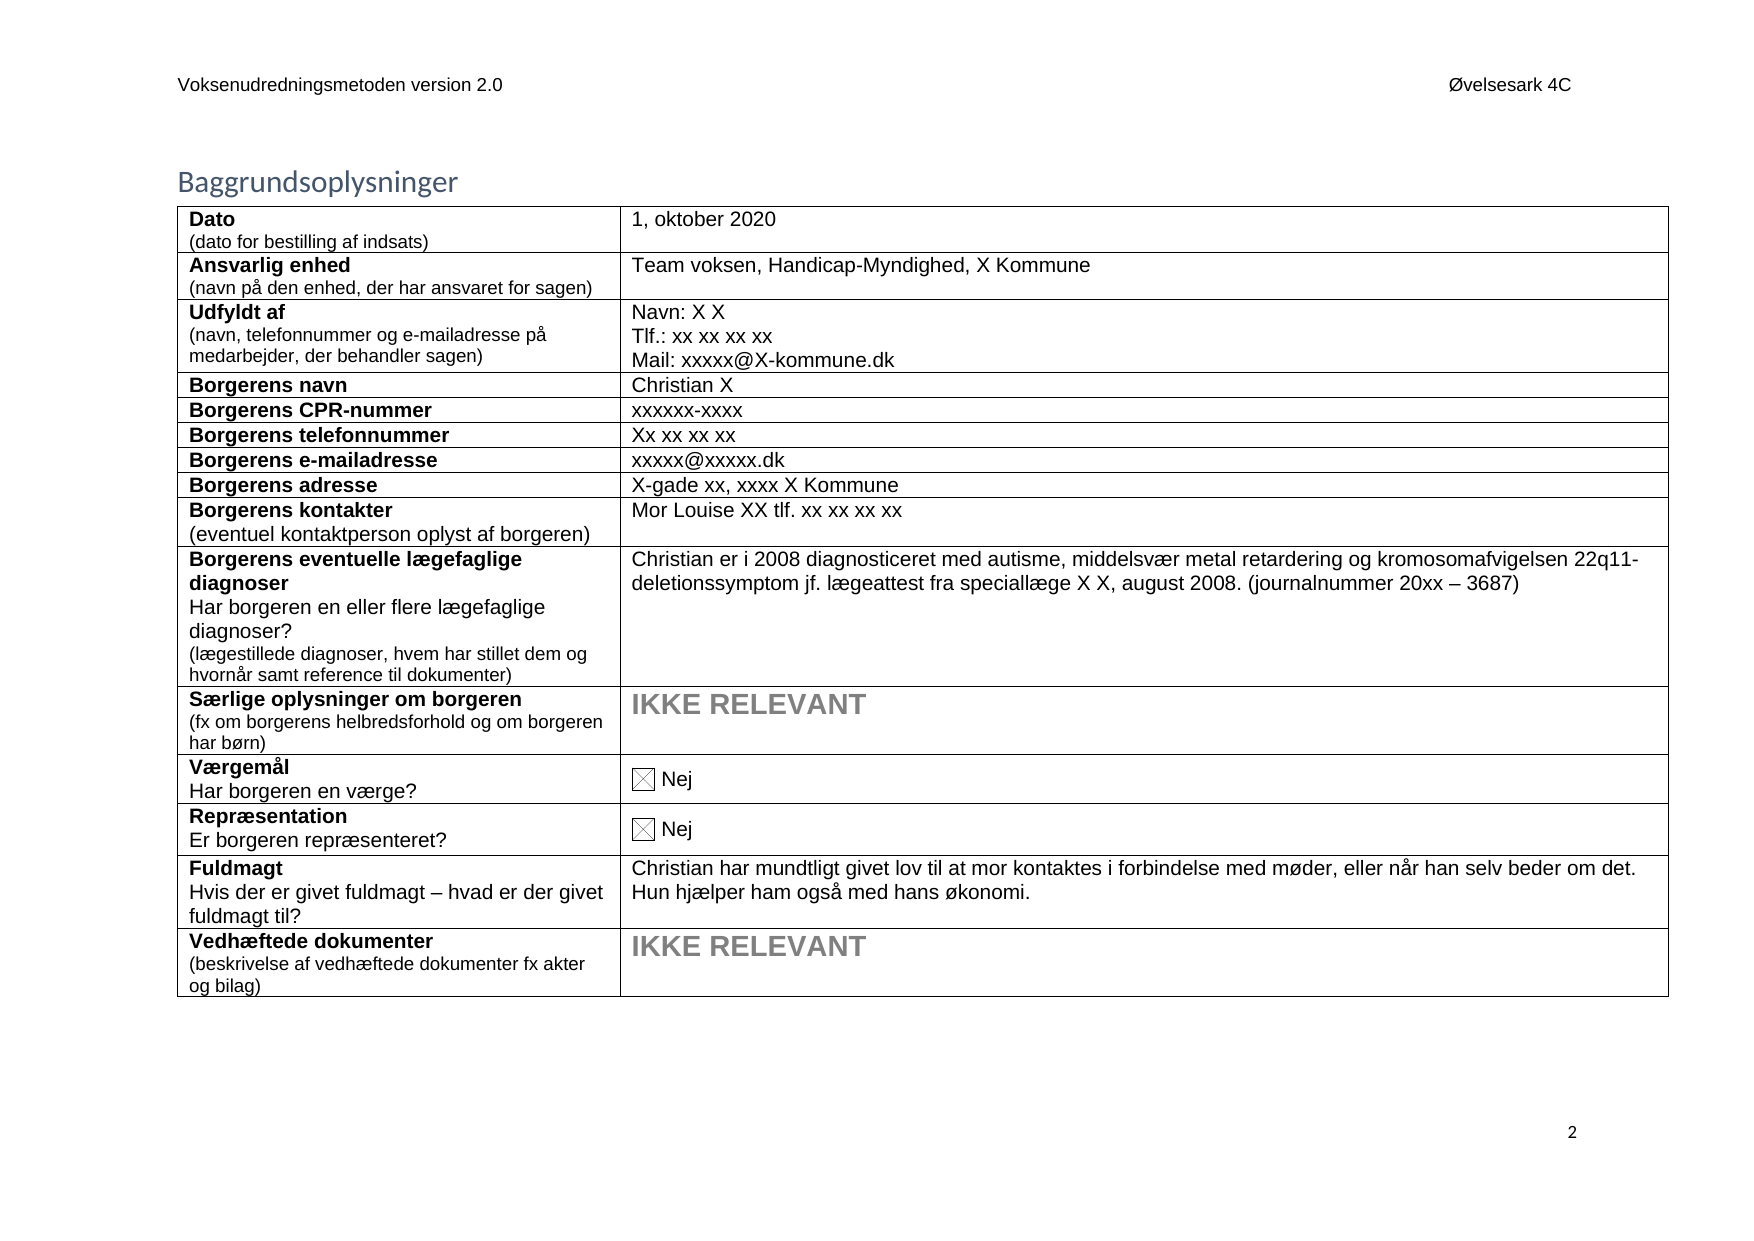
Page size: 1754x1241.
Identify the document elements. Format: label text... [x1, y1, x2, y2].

table_cell xxxxxx-xxxx [621, 398, 1668, 422]
table_cell Nej [621, 755, 1668, 803]
table_header 1, oktober 2020 [621, 207, 1668, 252]
table_cell Christian X [621, 373, 1668, 397]
table_cell xxxxx@xxxxx.dk [621, 448, 1668, 472]
table_cell Borgerens kontakter (eventuel kontaktperson oplyst af borgeren) [178, 498, 620, 546]
table_cell Borgerens telefonnummer [178, 423, 620, 447]
table_cell Værgemål Har borgeren en værge? [178, 755, 620, 803]
table_cell Repræsentation Er borgeren repræsenteret? [178, 804, 620, 855]
table_cell Team voksen, Handicap-Myndighed, X Kommune [621, 253, 1668, 299]
table_cell Borgerens navn [178, 373, 620, 397]
table_cell Særlige oplysninger om borgeren (fx om borgerens helbredsforhold og om borgeren har børn) [178, 687, 620, 754]
table_cell Borgerens adresse [178, 473, 620, 497]
table_header Dato (dato for bestilling af indsats) [178, 207, 620, 252]
table_cell Borgerens CPR-nummer [178, 398, 620, 422]
table_cell Ansvarlig enhed (navn på den enhed, der har ansvaret for sagen) [178, 253, 620, 299]
table_cell Borgerens eventuelle lægefaglige diagnoser Har borgeren en eller flere lægefaglige diagnoser? (lægestillede diagnoser, hvem har stillet dem og hvornår samt reference til dokumenter) [178, 547, 620, 686]
table_cell Vedhæftede dokumenter (beskrivelse af vedhæftede dokumenter fx akter og bilag) [178, 929, 620, 996]
table_cell Navn: X X Tlf.: xx xx xx xx Mail: xxxxx@X-kommune.dk [621, 300, 1668, 372]
table_cell Mor Louise XX tlf. xx xx xx xx [621, 498, 1668, 546]
table_cell X-gade xx, xxxx X Kommune [621, 473, 1668, 497]
table_cell IKKE RELEVANT [621, 929, 1668, 996]
table_cell Borgerens e-mailadresse [178, 448, 620, 472]
table_cell Udfyldt af (navn, telefonnummer og e-mailadresse på medarbejder, der behandler sagen) [178, 300, 620, 372]
table_cell Fuldmagt Hvis der er givet fuldmagt – hvad er der givet fuldmagt til? [178, 856, 620, 928]
table_cell Nej [621, 804, 1668, 855]
table_cell IKKE RELEVANT [621, 687, 1668, 754]
table_cell Christian er i 2008 diagnosticeret med autisme, middelsvær metal retardering og kromosomafvigelsen 22q11-deletionssymptom jf. lægeattest fra speciallæge X X, august 2008. (journalnummer 20xx – 3687) [621, 547, 1668, 686]
table_cell Xx xx xx xx [621, 423, 1668, 447]
text Baggrundsoplysninger [177, 162, 1577, 200]
table_cell Christian har mundtligt givet lov til at mor kontaktes i forbindelse med møder, eller når han selv beder om det. Hun hjælper ham også med hans økonomi. [621, 856, 1668, 928]
